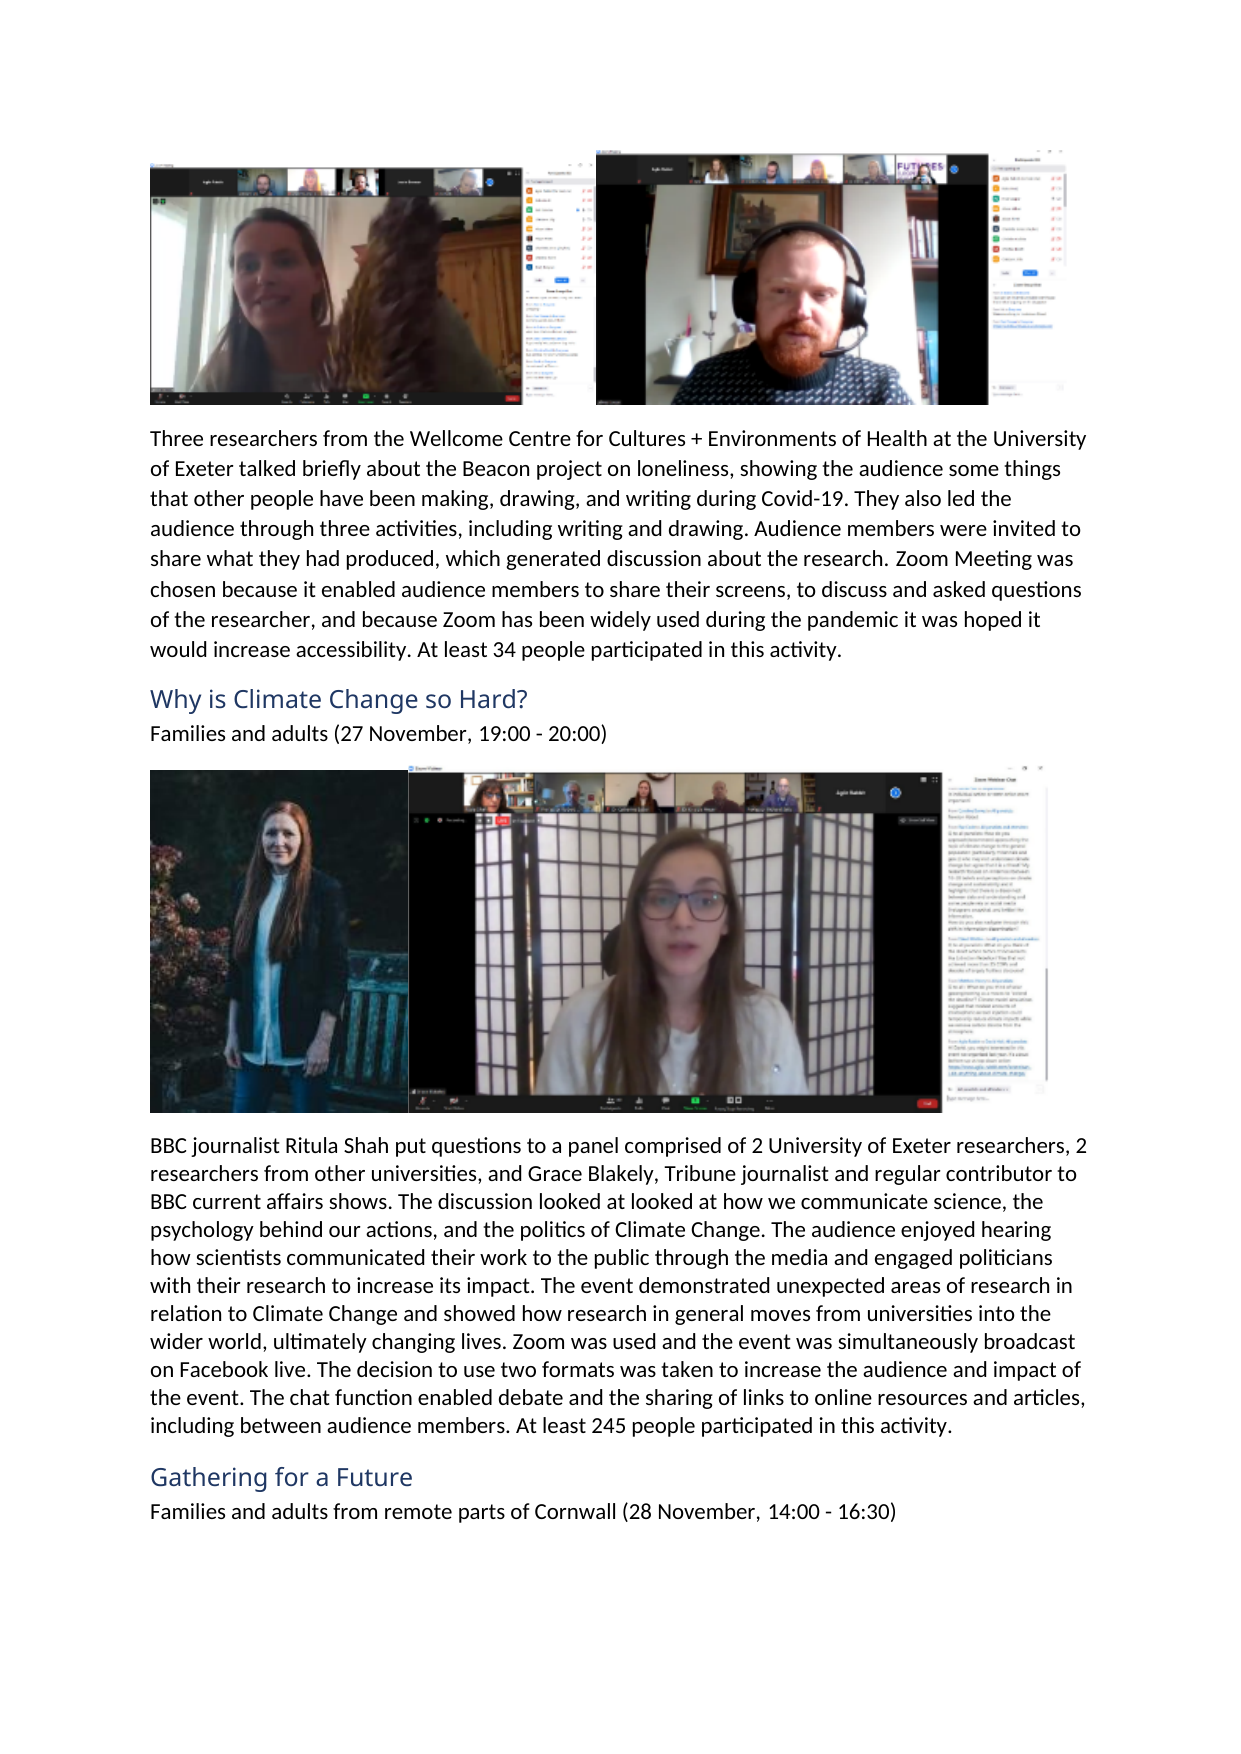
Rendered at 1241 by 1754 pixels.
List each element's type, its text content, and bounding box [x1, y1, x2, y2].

text BBC journalist Ritula Shah put questions to a panel comprised of 2 University of Exeter researchers, 2 researchers from other universities, and Grace Blakely, Tribune journalist and regular contributor to BBC current affairs shows. The discussion looked at looked at how we communicate science, the psychology behind our actions, and the politics of Climate Change. The audience enjoyed hearing how scientists communicated their work to the public through the media and engaged politicians with their research to increase its impact. The event demonstrated unexpected areas of research in relation to Climate Change and showed how research in general moves from universities into the wider world, ultimately changing lives. Zoom was used and the event was simultaneously broadcast on Facebook live. The decision to use two formats was taken to increase the audience and impact of the event. The chat function enabled debate and the sharing of links to online resources and articles, including between audience members. At least 245 people participated in this activity. [150, 1131, 1090, 1439]
picture [150, 765, 1049, 1113]
text Three researchers from the Wellcome Centre for Cultures + Environments of Health at the University of Exeter talked briefly about the Beacon project on loneliness, showing the audience some things that other people have been making, drawing, and writing during Covid-19. They also led the audience through three activities, including writing and drawing. Audience members were invited to share what they had produced, which generated discussion about the research. Zoom Meeting was chosen because it enabled audience members to share their screens, to discuss and asked questions of the researcher, and because Zoom has been widely used during the pandemic it was hoped it would increase accessibility. At least 34 people participated in this activity. [150, 424, 1090, 663]
text Families and adults from remote parts of Cornwall (28 November, 14:00 - 16:30) [150, 1497, 1090, 1525]
text Families and adults (27 November, 19:00 - 20:00) [150, 719, 1090, 747]
subtitle Gathering for a Future [150, 1460, 1090, 1494]
subtitle Why is Climate Change so Hard? [150, 682, 1090, 716]
picture [150, 150, 1067, 405]
